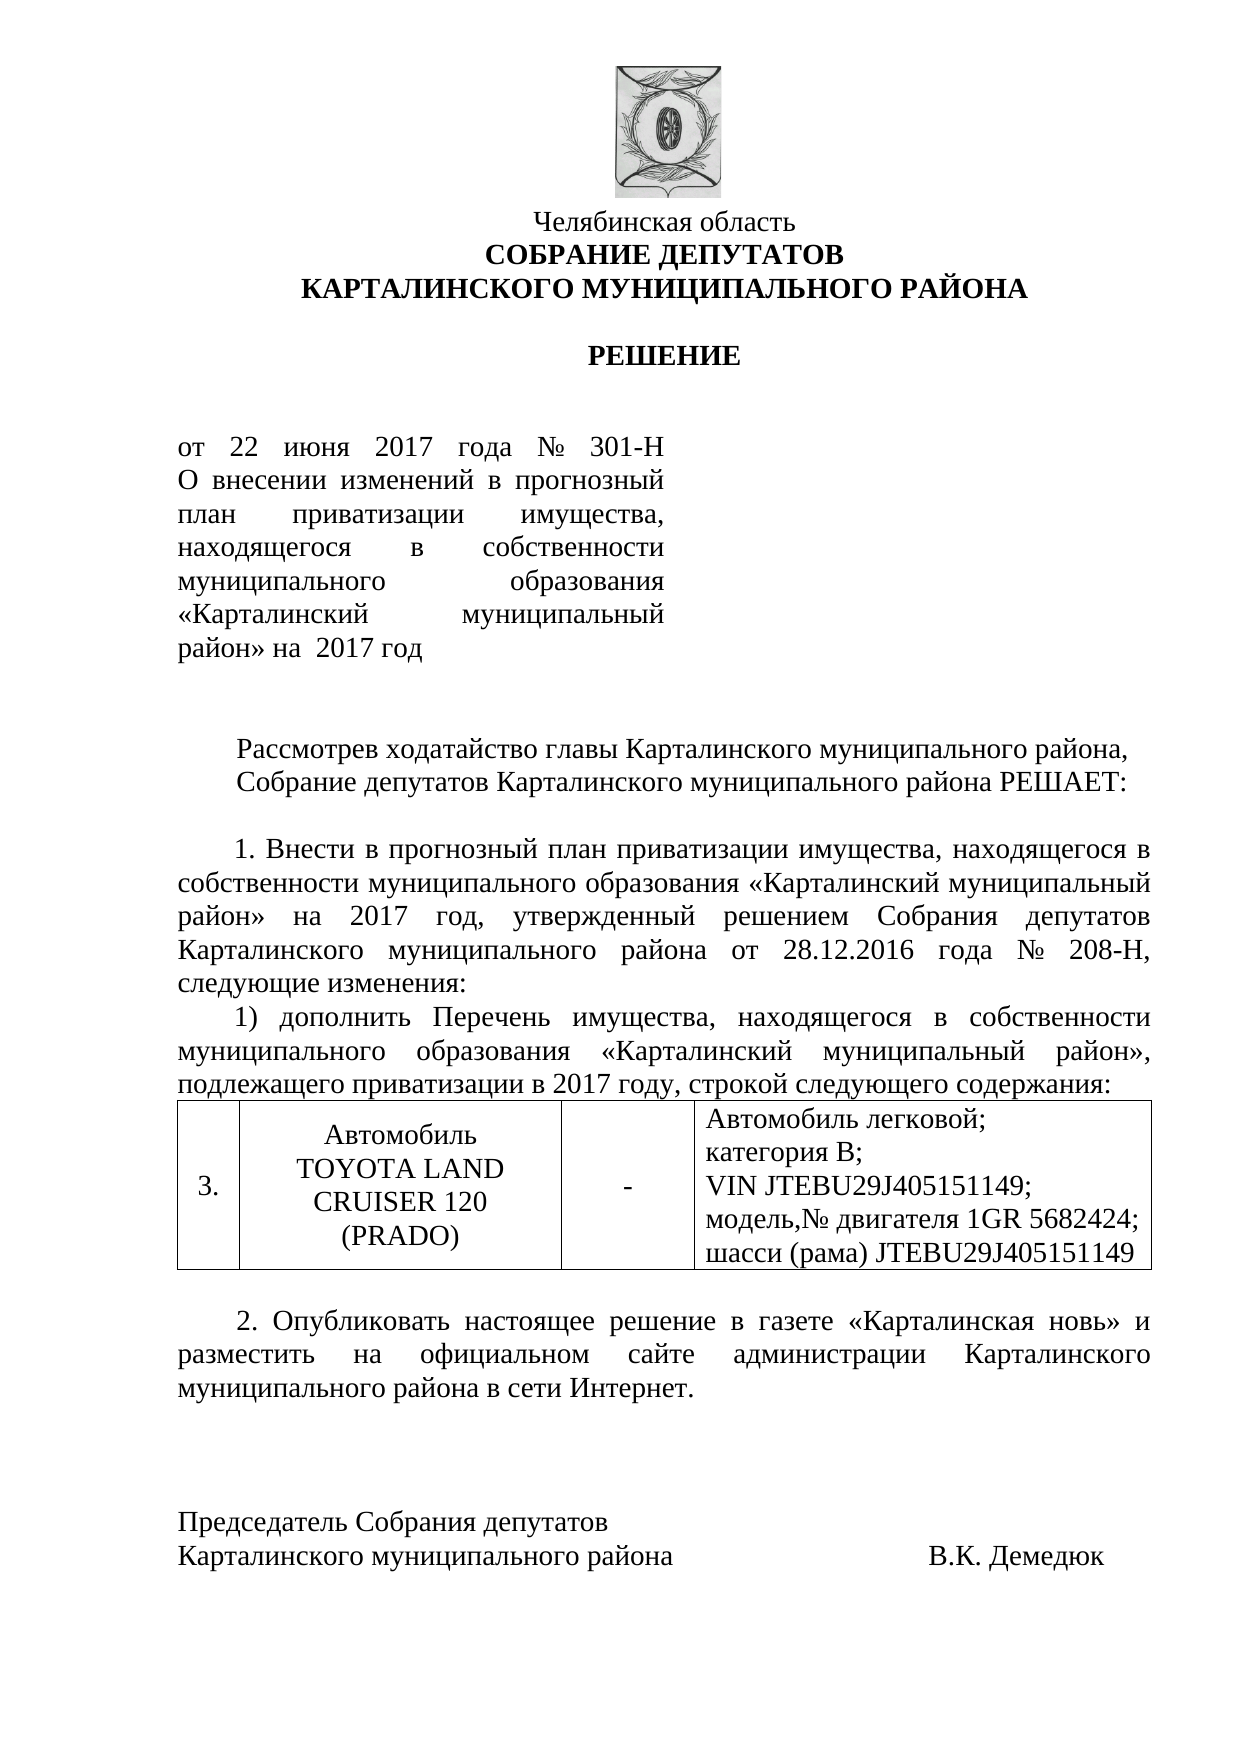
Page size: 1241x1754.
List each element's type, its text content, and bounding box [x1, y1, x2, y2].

text Челябинская область [177, 204, 1152, 237]
text 1. Внести в прогнозный план приватизации имущества, находящегося в собственности муниципального образования «Карталинский муниципальный район» на 2017 год, утвержденный решением Собрания депутатов Карталинского муниципального района от 28.12.2016 года № 208-Н, следующие изменения: [177, 831, 1152, 999]
text от 22 июня 2017 года № 301-Н О внесении изменений в прогнозный план приватизации имущества, находящегося в собственности муниципального образования «Карталинский муниципальный район» на 2017 год [177, 429, 664, 664]
table_header Автомобиль TOYOTA LAND CRUISER 120 (PRADO) [240, 1101, 561, 1268]
table_header 3. [178, 1101, 239, 1268]
text РЕШЕНИЕ [177, 338, 1152, 371]
text Рассмотрев ходатайство главы Карталинского муниципального района, [177, 731, 1152, 764]
picture [615, 66, 722, 198]
text 1) дополнить Перечень имущества, находящегося в собственности муниципального образования «Карталинский муниципальный район», подлежащего приватизации в 2017 году, строкой следующего содержания: [177, 999, 1152, 1100]
text Собрание депутатов Карталинского муниципального района РЕШАЕТ: [177, 764, 1152, 798]
text Карталинского муниципального района В.К. Демедюк [177, 1538, 1152, 1571]
text КАРТАЛИНСКОГО МУНИЦИПАЛЬНОГО РАЙОНА [177, 271, 1152, 304]
text СОБРАНИЕ ДЕПУТАТОВ [177, 237, 1152, 271]
table_header - [562, 1101, 694, 1268]
text Председатель Собрания депутатов [177, 1504, 1152, 1538]
table_header Автомобиль легковой; категория В; VIN JTEBU29J405151149; модель,№ двигателя 1GR 5682424; шасси (рама) JTEBU29J405151149 [695, 1101, 1151, 1268]
text 2. Опубликовать настоящее решение в газете «Карталинская новь» и разместить на официальном сайте администрации Карталинского муниципального района в сети Интернет. [177, 1303, 1152, 1404]
